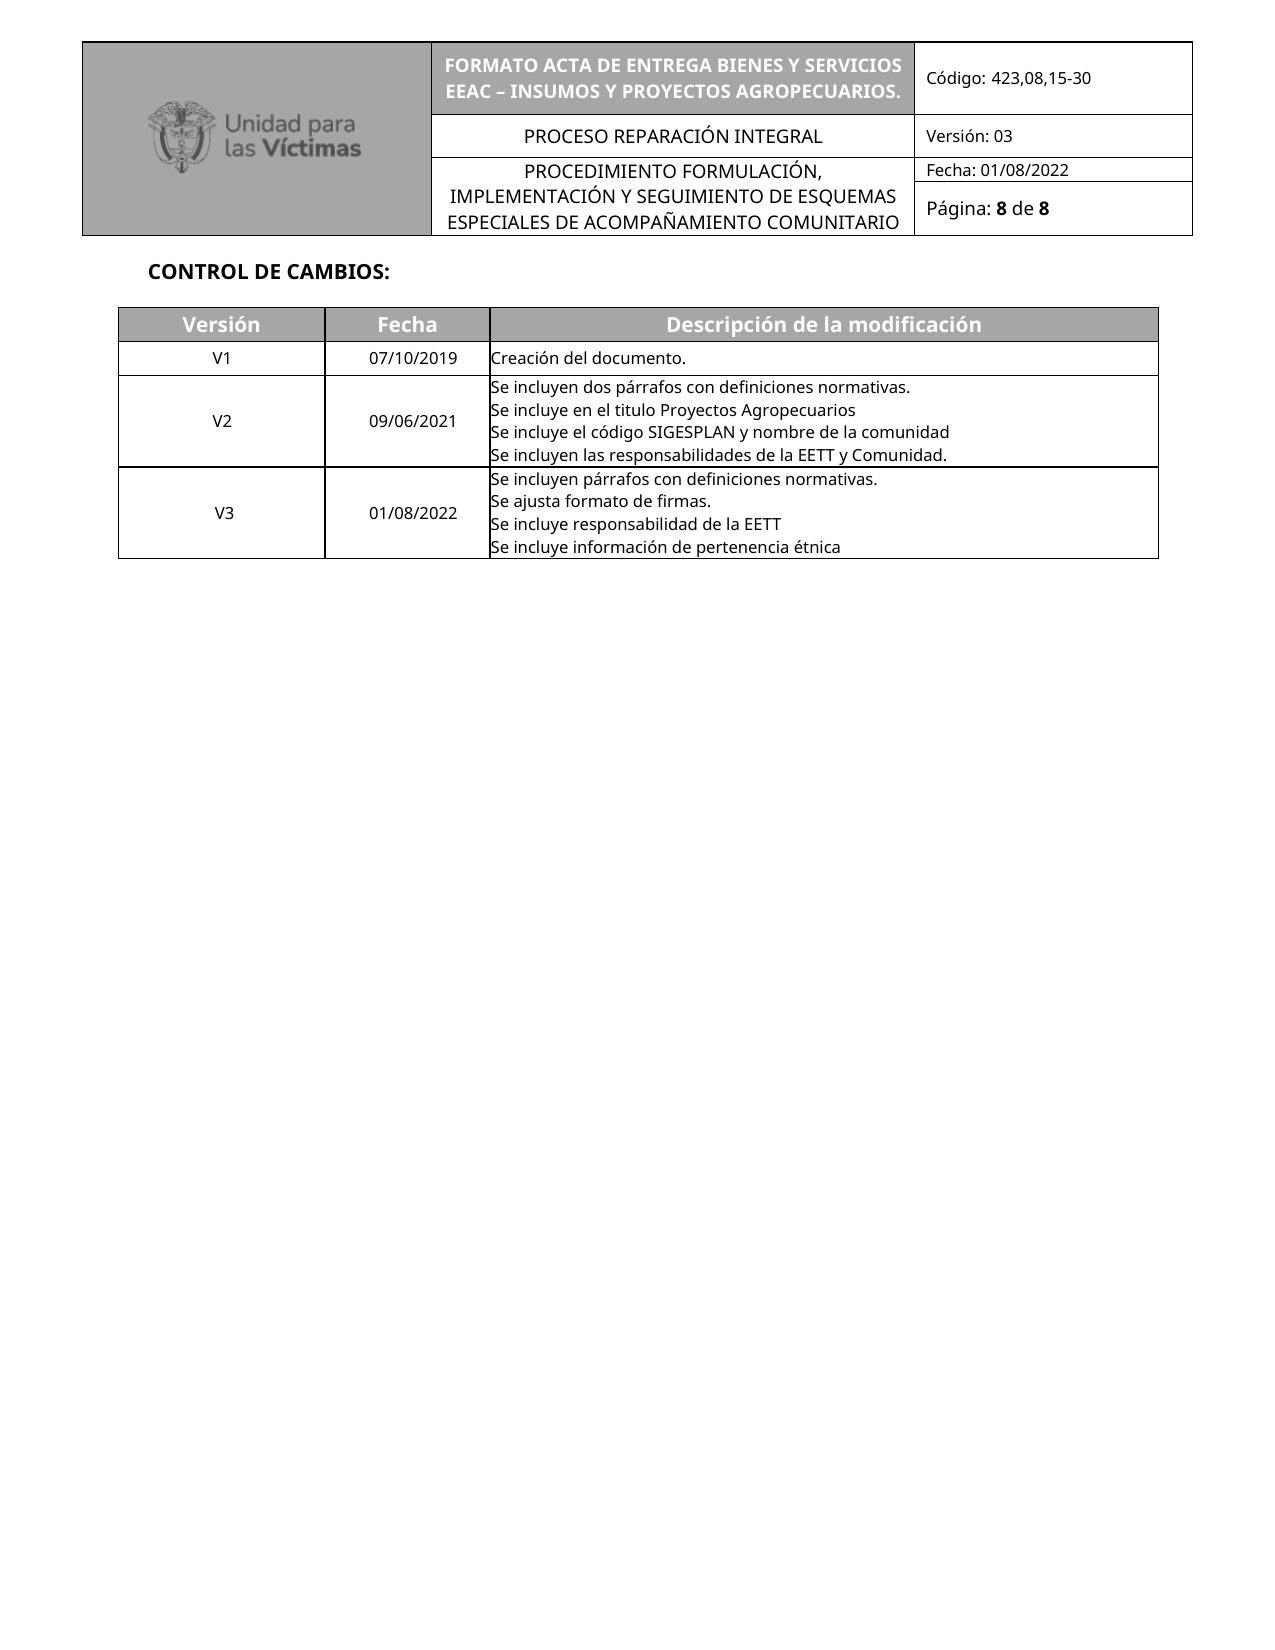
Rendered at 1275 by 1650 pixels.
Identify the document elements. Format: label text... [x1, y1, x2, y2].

table_cell Creación del documento. [491, 342, 1158, 374]
table_cell V2 [119, 376, 324, 466]
table_cell 01/08/2022 [326, 468, 489, 558]
picture [145, 98, 369, 179]
table_cell 09/06/2021 [326, 376, 489, 466]
table_cell V3 [119, 468, 324, 558]
table_cell V1 [119, 342, 324, 374]
table_cell Se incluyen párrafos con definiciones normativas. Se ajusta formato de firmas. Se incluye responsabilidad de la EETT Se incluye información de pertenencia étnica [491, 468, 1158, 558]
text CONTROL DE CAMBIOS: [148, 257, 1127, 286]
table_header Fecha [326, 308, 489, 341]
table_cell Se incluyen dos párrafos con definiciones normativas. Se incluye en el titulo Proyectos Agropecuarios Se incluye el código SIGESPLAN y nombre de la comunidad Se incluyen las responsabilidades de la EETT y Comunidad. [491, 376, 1158, 466]
table_header Versión [119, 308, 324, 341]
table_cell 07/10/2019 [326, 342, 489, 374]
table_header Descripción de la modificación [491, 308, 1158, 341]
